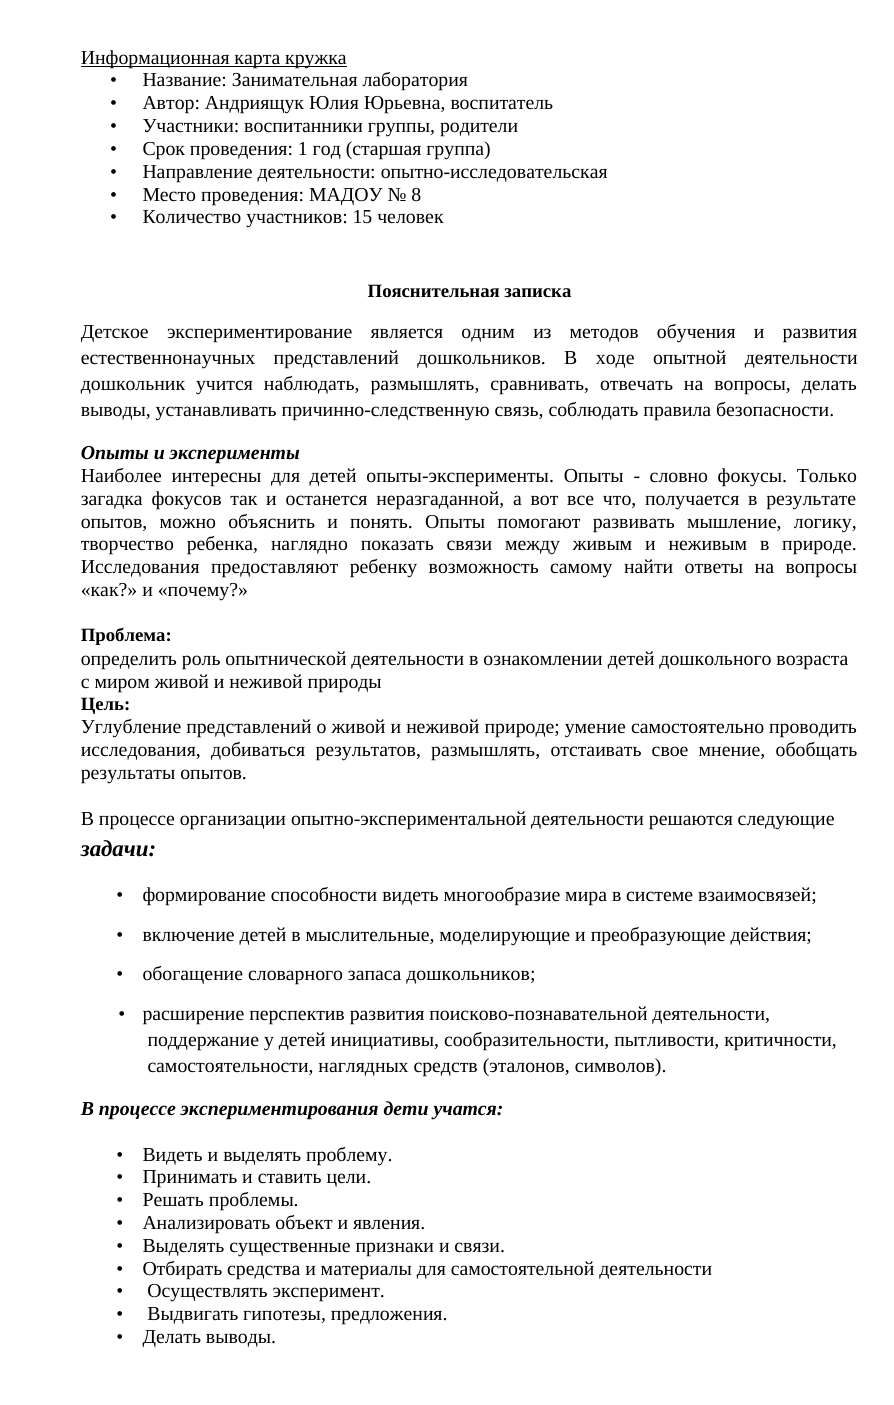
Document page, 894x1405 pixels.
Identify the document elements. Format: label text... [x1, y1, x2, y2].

list Количество участников: 15 человек [81, 205, 858, 228]
list Видеть и выделять проблему. [81, 1143, 858, 1165]
list Автор: Андриящук Юлия Юрьевна, воспитатель [81, 91, 858, 114]
text Цель: [81, 692, 858, 714]
text Пояснительная записка [81, 280, 858, 302]
text В процессе организации опытно-экспериментальной деятельности решаются следующие [81, 807, 858, 829]
list Срок проведения: 1 год (старшая группа) [81, 137, 858, 160]
list Название: Занимательная лаборатория [81, 68, 858, 91]
text Опыты и эксперименты [81, 441, 858, 464]
text определить роль опытнической деятельности в ознакомлении детей дошкольного возраста с миром живой и неживой природы [81, 647, 858, 692]
list Направление деятельности: опытно-исследовательская [81, 160, 858, 182]
text Углубление представлений о живой и неживой природе; умение самостоятельно проводить исследования, добиваться результатов, размышлять, отстаивать свое мнение, обобщать результаты опытов. [81, 715, 858, 784]
text Проблема: [81, 624, 858, 645]
text Наиболее интересны для детей опыты-эксперименты. Опыты - словно фокусы. Только загадка фокусов так и останется неразгаданной, а вот все что, получается в результате опытов, можно объяснить и понять. Опыты помогают развивать мышление, логику, творчество ребенка, наглядно показать связи между живым и неживым в природе. Исследования предоставляют ребенку возможность самому найти ответы на вопросы «как?» и «почему?» [81, 464, 858, 601]
list расширение перспектив развития поисково-познавательной деятельности, поддержание у детей инициативы, сообразительности, пытливости, критичности, самостоятельности, наглядных средств (эталонов, символов). [118, 1002, 858, 1077]
list Отбирать средства и материалы для самостоятельной деятельности [81, 1257, 858, 1279]
text В процессе экспериментирования дети учатся: [81, 1097, 858, 1120]
text Информационная карта кружка [81, 46, 858, 68]
text Детское экспериментирование является одним из методов обучения и развития естественнонаучных представлений дошкольников. В ходе опытной деятельности дошкольник учится наблюдать, размышлять, сравнивать, отвечать на вопросы, делать выводы, устанавливать причинно-следственную связь, соблюдать правила безопасности. [81, 320, 858, 421]
list обогащение словарного запаса дошкольников; [81, 962, 858, 985]
list Место проведения: МАДОУ № 8 [81, 182, 858, 205]
list включение детей в мыслительные, моделирующие и преобразующие действия; [81, 923, 858, 946]
list Анализировать объект и явления. [81, 1211, 858, 1234]
text задачи: [81, 834, 858, 861]
list Выделять существенные признаки и связи. [81, 1234, 858, 1257]
list Принимать и ставить цели. [81, 1165, 858, 1188]
list Осуществлять эксперимент. [81, 1279, 858, 1302]
list Участники: воспитанники группы, родители [81, 114, 858, 137]
list Выдвигать гипотезы, предложения. [81, 1302, 858, 1325]
list Делать выводы. [81, 1325, 858, 1348]
list формирование способности видеть многообразие мира в системе взаимосвязей; [81, 883, 858, 906]
list Решать проблемы. [81, 1188, 858, 1211]
